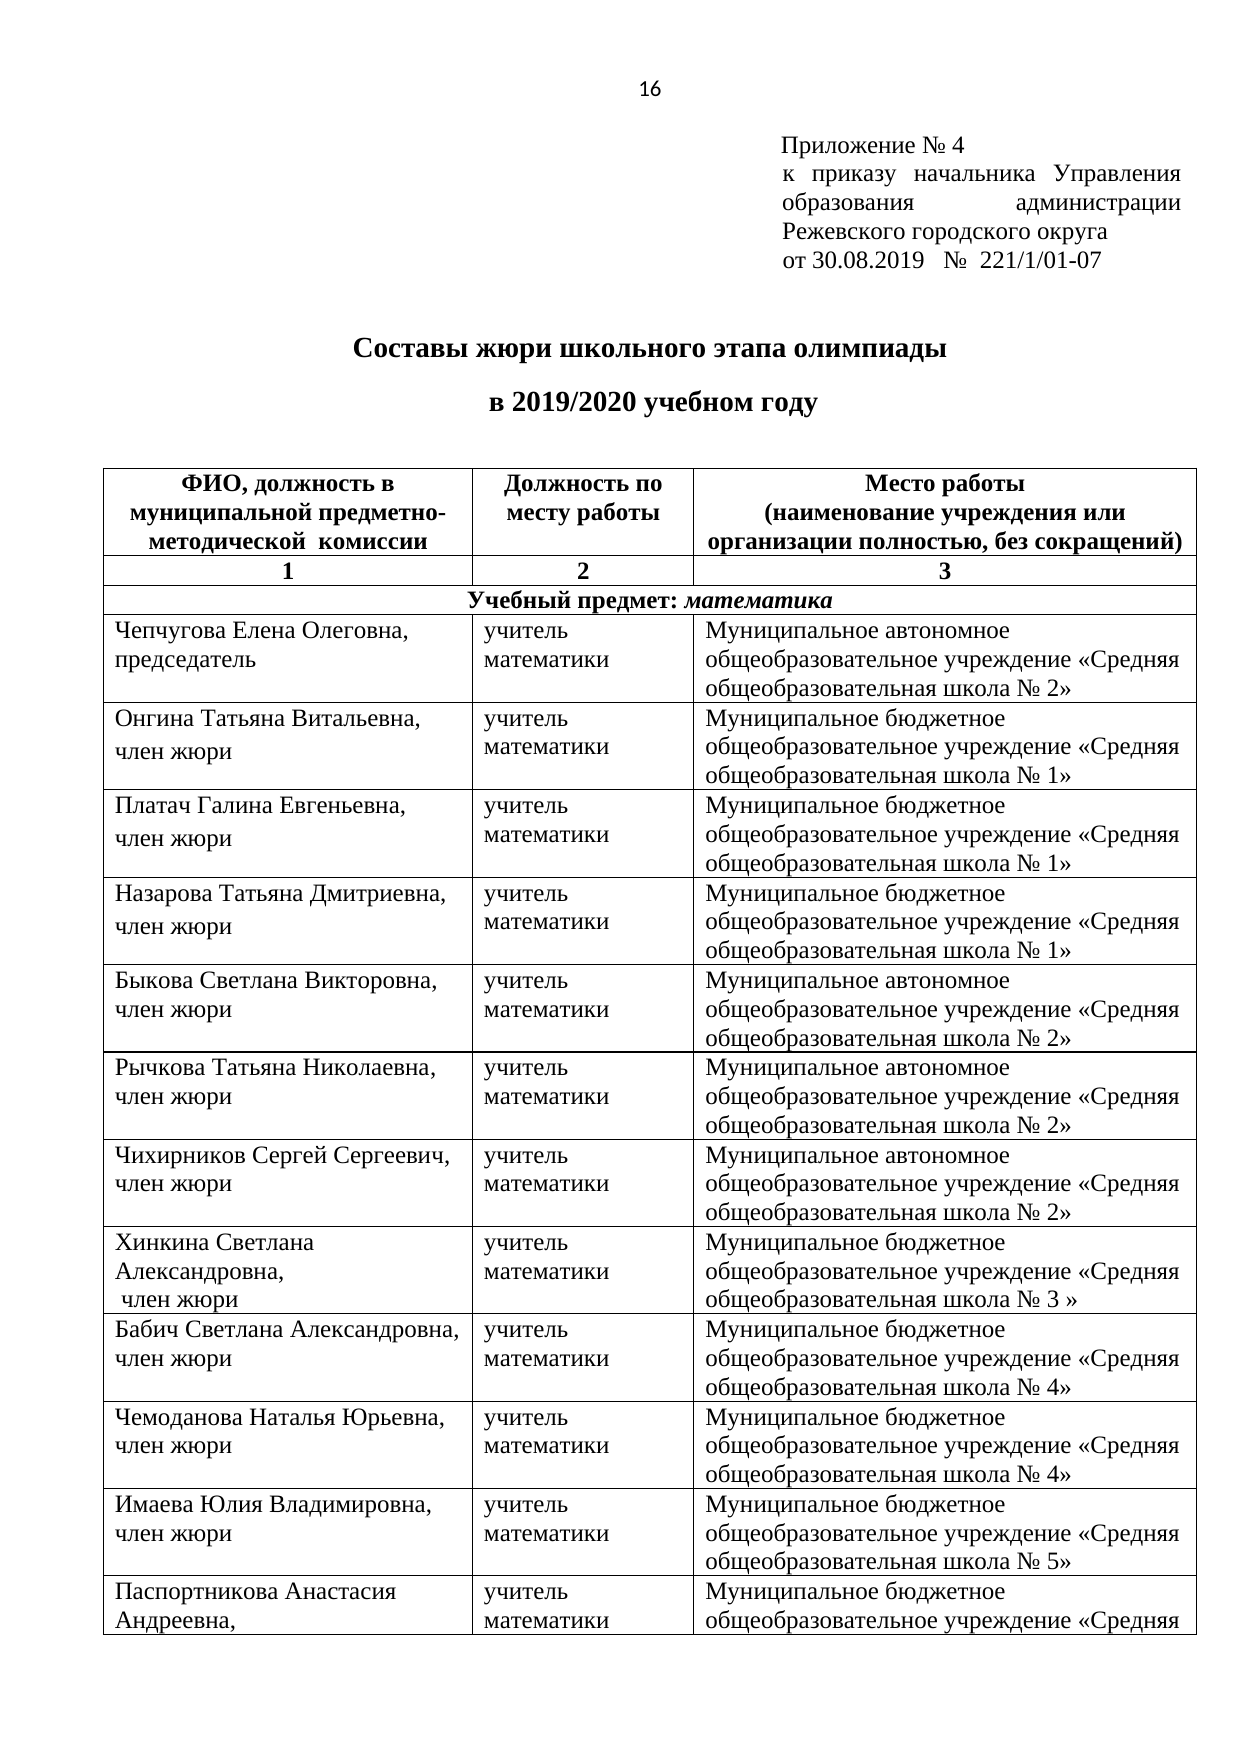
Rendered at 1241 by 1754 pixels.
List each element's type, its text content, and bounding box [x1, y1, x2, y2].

table_cell учитель математики [473, 1227, 693, 1313]
table_cell Муниципальное автономное общеобразовательное учреждение «Средняя общеобразовательная школа № 2» [694, 615, 1196, 702]
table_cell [694, 1576, 1196, 1634]
text к приказу начальника Управления образования администрации Режевского городского округа [782, 158, 1181, 245]
table_cell учитель математики [473, 703, 693, 789]
table_cell Платач Галина Евгеньевна, член жюри [104, 790, 472, 877]
text Приложение № 4 [118, 130, 1181, 158]
table_cell Чемоданова Наталья Юрьевна, член жюри [104, 1402, 472, 1488]
table_header ФИО, должность в муниципальной предметно-методической комиссии [104, 469, 472, 555]
table_cell Муниципальное автономное общеобразовательное учреждение «Средняя общеобразовательная школа № 2» [694, 965, 1196, 1051]
table_cell 1 [104, 556, 472, 584]
table_cell Муниципальное бюджетное общеобразовательное учреждение «Средняя общеобразовательная школа № 1» [694, 703, 1196, 789]
table_cell Муниципальное бюджетное общеобразовательное учреждение «Средняя общеобразовательная школа № 4» [694, 1314, 1196, 1401]
text Составы жюри школьного этапа олимпиады [118, 330, 1181, 363]
table_cell Учебный предмет: математика [104, 586, 1196, 614]
table_cell Муниципальное бюджетное общеобразовательное учреждение «Средняя общеобразовательная школа № 5» [694, 1489, 1196, 1575]
table_header Место работы (наименование учреждения или организации полностью, без сокращений) [694, 469, 1196, 555]
table_cell учитель математики [473, 1402, 693, 1488]
table_cell Муниципальное автономное общеобразовательное учреждение «Средняя общеобразовательная школа № 2» [694, 1140, 1196, 1226]
table_cell учитель математики [473, 790, 693, 877]
table_cell Муниципальное бюджетное общеобразовательное учреждение «Средняя общеобразовательная школа № 1» [694, 878, 1196, 964]
table_cell Муниципальное бюджетное общеобразовательное учреждение «Средняя общеобразовательная школа № 4» [694, 1402, 1196, 1488]
table_cell Муниципальное автономное общеобразовательное учреждение «Средняя общеобразовательная школа № 2» [694, 1053, 1196, 1139]
table_cell 2 [473, 556, 693, 584]
table_cell учитель математики [473, 878, 693, 964]
table_cell учитель математики [473, 1140, 693, 1226]
table_cell учитель математики [473, 1053, 693, 1139]
table_cell учитель математики [473, 615, 693, 702]
table_cell учитель математики [473, 965, 693, 1051]
table_cell Рычкова Татьяна Николаевна, член жюри [104, 1053, 472, 1139]
table_cell Чихирников Сергей Сергеевич, член жюри [104, 1140, 472, 1226]
table_cell Чепчугова Елена Олеговна, председатель [104, 615, 472, 702]
table_cell Муниципальное бюджетное общеобразовательное учреждение «Средняя общеобразовательная школа № 3 » [694, 1227, 1196, 1313]
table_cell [104, 1576, 472, 1634]
text от 30.08.2019 № 221/1/01-07 [782, 245, 1181, 273]
table_cell Муниципальное бюджетное общеобразовательное учреждение «Средняя общеобразовательная школа № 1» [694, 790, 1196, 877]
table_cell учитель математики [473, 1489, 693, 1575]
table_cell Хинкина Светлана Александровна, член жюри [104, 1227, 472, 1313]
table_cell 3 [694, 556, 1196, 584]
table_cell Назарова Татьяна Дмитриевна, член жюри [104, 878, 472, 964]
text в 2019/2020 учебном году [118, 384, 1181, 418]
table_header Должность по месту работы [473, 469, 693, 555]
table_cell Имаева Юлия Владимировна, член жюри [104, 1489, 472, 1575]
table_cell Онгина Татьяна Витальевна, член жюри [104, 703, 472, 789]
table_cell учитель математики [473, 1314, 693, 1401]
table_cell Быкова Светлана Викторовна, член жюри [104, 965, 472, 1051]
table_cell Бабич Светлана Александровна, член жюри [104, 1314, 472, 1401]
table_cell учитель математики [473, 1576, 693, 1634]
